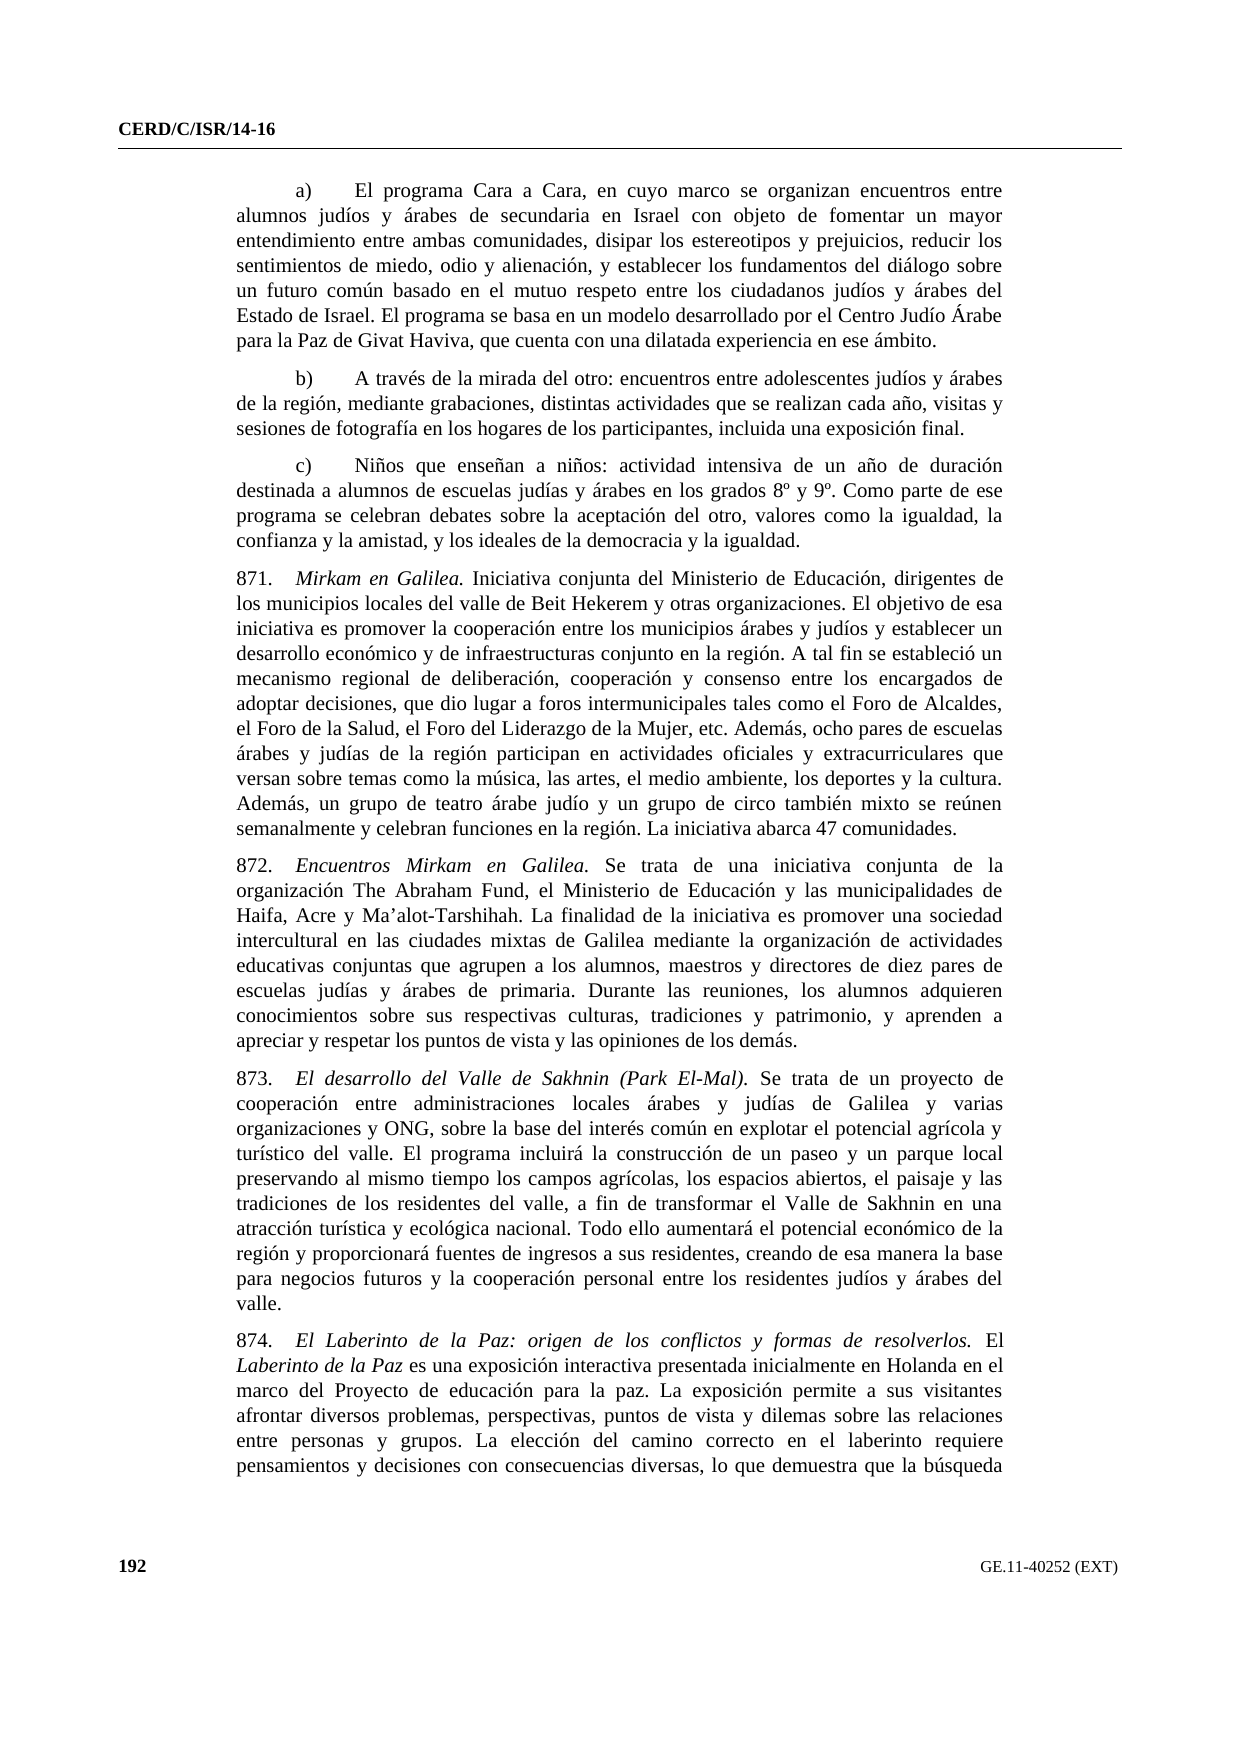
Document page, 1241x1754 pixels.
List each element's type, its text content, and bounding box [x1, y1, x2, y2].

text 872. Encuentros Mirkam en Galilea. Se trata de una iniciativa conjunta de la organización The Abraham Fund, el Ministerio de Educación y las municipalidades de Haifa, Acre y Ma’alot-Tarshihah. La finalidad de la iniciativa es promover una sociedad intercultural en las ciudades mixtas de Galilea mediante la organización de actividades educativas conjuntas que agrupen a los alumnos, maestros y directores de diez pares de escuelas judías y árabes de primaria. Durante las reuniones, los alumnos adquieren conocimientos sobre sus respectivas culturas, tradiciones y patrimonio, y aprenden a apreciar y respetar los puntos de vista y las opiniones de los demás. [236, 852, 1004, 1052]
text c) Niños que enseñan a niños: actividad intensiva de un año de duración destinada a alumnos de escuelas judías y árabes en los grados 8º y 9º. Como parte de ese programa se celebran debates sobre la aceptación del otro, valores como la igualdad, la confianza y la amistad, y los ideales de la democracia y la igualdad. [236, 452, 1004, 552]
text a) El programa Cara a Cara, en cuyo marco se organizan encuentros entre alumnos judíos y árabes de secundaria en Israel con objeto de fomentar un mayor entendimiento entre ambas comunidades, disipar los estereotipos y prejuicios, reducir los sentimientos de miedo, odio y alienación, y establecer los fundamentos del diálogo sobre un futuro común basado en el mutuo respeto entre los ciudadanos judíos y árabes del Estado de Israel. El programa se basa en un modelo desarrollado por el Centro Judío Árabe para la Paz de Givat Haviva, que cuenta con una dilatada experiencia en ese ámbito. [236, 177, 1004, 352]
text 871. Mirkam en Galilea. Iniciativa conjunta del Ministerio de Educación, dirigentes de los municipios locales del valle de Beit Hekerem y otras organizaciones. El objetivo de esa iniciativa es promover la cooperación entre los municipios árabes y judíos y establecer un desarrollo económico y de infraestructuras conjunto en la región. A tal fin se estableció un mecanismo regional de deliberación, cooperación y consenso entre los encargados de adoptar decisiones, que dio lugar a foros intermunicipales tales como el Foro de Alcaldes, el Foro de la Salud, el Foro del Liderazgo de la Mujer, etc. Además, ocho pares de escuelas árabes y judías de la región participan en actividades oficiales y extracurriculares que versan sobre temas como la música, las artes, el medio ambiente, los deportes y la cultura. Además, un grupo de teatro árabe judío y un grupo de circo también mixto se reúnen semanalmente y celebran funciones en la región. La iniciativa abarca 47 comunidades. [236, 565, 1004, 840]
text b) A través de la mirada del otro: encuentros entre adolescentes judíos y árabes de la región, mediante grabaciones, distintas actividades que se realizan cada año, visitas y sesiones de fotografía en los hogares de los participantes, incluida una exposición final. [236, 365, 1004, 440]
text 873. El desarrollo del Valle de Sakhnin (Park El-Mal). Se trata de un proyecto de cooperación entre administraciones locales árabes y judías de Galilea y varias organizaciones y ONG, sobre la base del interés común en explotar el potencial agrícola y turístico del valle. El programa incluirá la construcción de un paseo y un parque local preservando al mismo tiempo los campos agrícolas, los espacios abiertos, el paisaje y las tradiciones de los residentes del valle, a fin de transformar el Valle de Sakhnin en una atracción turística y ecológica nacional. Todo ello aumentará el potencial económico de la región y proporcionará fuentes de ingresos a sus residentes, creando de esa manera la base para negocios futuros y la cooperación personal entre los residentes judíos y árabes del valle. [236, 1065, 1004, 1315]
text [236, 1327, 1004, 1477]
